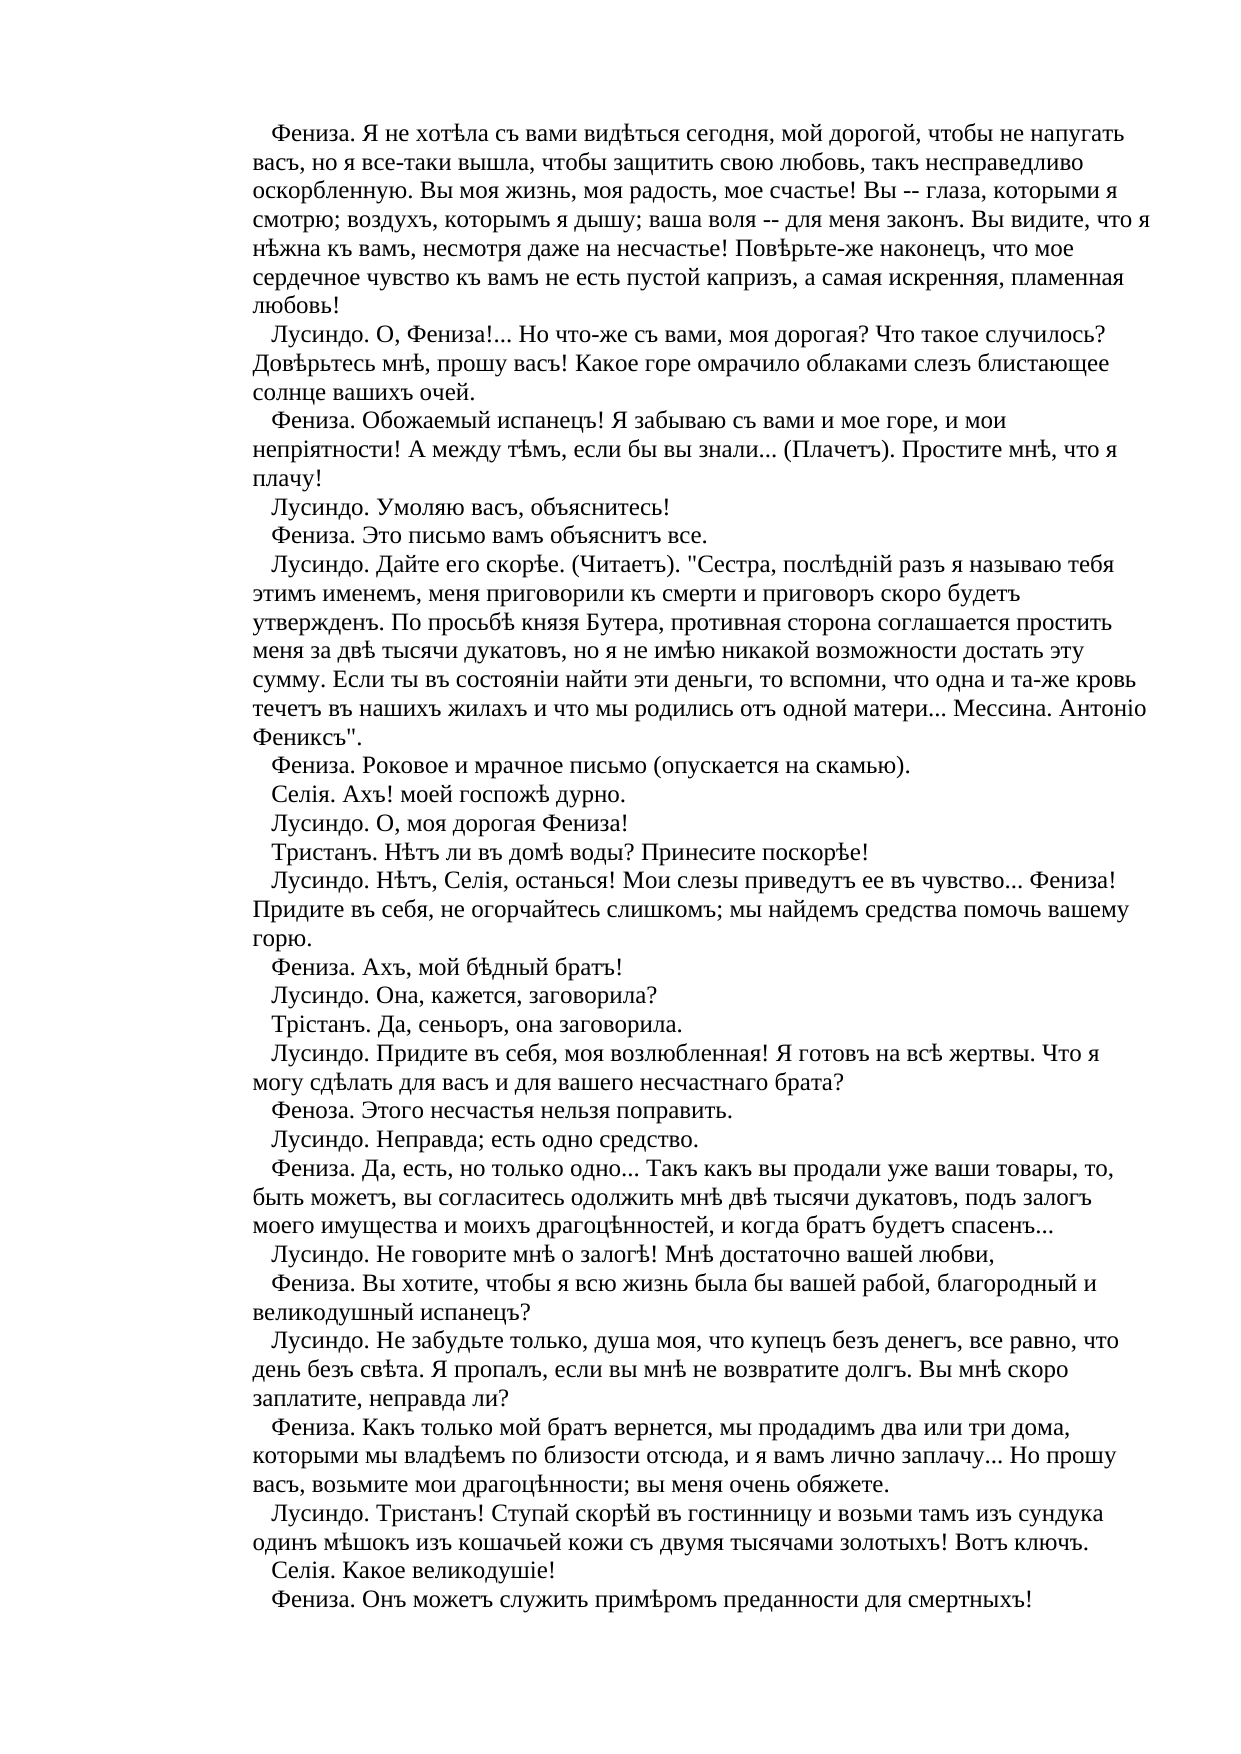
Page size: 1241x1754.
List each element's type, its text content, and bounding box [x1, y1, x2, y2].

text Селія. Какое великодушіе! [252, 1556, 1152, 1584]
text Лусиндо. Не забудьте только, душа моя, что купецъ безъ денегъ, все равно, что день безъ свѣта. Я пропалъ, если вы мнѣ не возвратите долгъ. Вы мнѣ скоро заплатите, неправда ли? [252, 1326, 1152, 1412]
text Фениза. Роковое и мрачное письмо (опускается на скамью). [252, 751, 1152, 779]
text Фениза. Я не хотѣла съ вами видѣться сегодня, мой дорогой, чтобы не напугать васъ, но я все-таки вышла, чтобы защитить свою любовь, такъ несправедливо оскорбленную. Вы моя жизнь, моя радость, мое счастье! Вы -- глаза, которыми я смотрю; воздухъ, которымъ я дышу; ваша воля -- для меня законъ. Вы видите, что я нѣжна къ вамъ, несмотря даже на несчастье! Повѣрьте-же наконецъ, что мое сердечное чувство къ вамъ не есть пустой капризъ, а самая искренняя, пламенная любовь! [252, 118, 1152, 319]
text Лусиндо. Тристанъ! Ступай скорѣй въ гостинницу и возьми тамъ изъ сундука одинъ мѣшокъ изъ кошачьей кожи съ двумя тысячами золотыхъ! Вотъ ключъ. [252, 1498, 1152, 1556]
text Лусиндо. О, Фениза!... Но что-же съ вами, моя дорогая? Что такое случилось? Довѣрьтесь мнѣ, прошу васъ! Какое горе омрачило облаками слезъ блистающее солнце вашихъ очей. [252, 319, 1152, 406]
text Фениза. Вы хотите, чтобы я всю жизнь была бы вашей рабой, благородный и великодушный испанецъ? [252, 1268, 1152, 1326]
text Тристанъ. Нѣтъ ли въ домѣ воды? Принесите поскорѣе! [252, 837, 1152, 866]
text Лусиндо. Умоляю васъ, объяснитесь! [252, 492, 1152, 521]
text Фениза. Обожаемый испанецъ! Я забываю съ вами и мое горе, и мои непріятности! А между тѣмъ, если бы вы знали... (Плачетъ). Простите мнѣ, что я плачу! [252, 406, 1152, 492]
text Лусиндо. О, моя дорогая Фениза! [252, 808, 1152, 837]
text Фениза. Да, есть, но только одно... Такъ какъ вы продали уже ваши товары, то, быть можетъ, вы согласитесь одолжить мнѣ двѣ тысячи дукатовъ, подъ залогъ моего имущества и моихъ драгоцѣнностей, и когда братъ будетъ спасенъ... [252, 1153, 1152, 1239]
text Фениза. Это письмо вамъ объяснитъ все. [252, 521, 1152, 549]
text Лусиндо. Нѣтъ, Селія, останься! Мои слезы приведутъ ее въ чувство... Фениза! Придите въ себя, не огорчайтесь слишкомъ; мы найдемъ средства помочь вашему горю. [252, 866, 1152, 952]
text Лусиндо. Она, кажется, заговорила? [252, 981, 1152, 1009]
text Феноза. Этого несчастья нельзя поправить. [252, 1096, 1152, 1124]
text Фениза. Ахъ, мой бѣдный братъ! [252, 952, 1152, 981]
text Селія. Ахъ! моей госпожѣ дурно. [252, 779, 1152, 808]
text Трістанъ. Да, сеньоръ, она заговорила. [252, 1009, 1152, 1038]
text Фениза. Какъ только мой братъ вернется, мы продадимъ два или три дома, которыми мы владѣемъ по близости отсюда, и я вамъ лично заплачу... Но прошу васъ, возьмите мои драгоцѣнности; вы меня очень обяжете. [252, 1412, 1152, 1498]
text Лусиндо. Придите въ себя, моя возлюбленная! Я готовъ на всѣ жертвы. Что я могу сдѣлать для васъ и для вашего несчастнаго брата? [252, 1038, 1152, 1096]
text Лусиндо. Не говорите мнѣ о залогѣ! Мнѣ достаточно вашей любви, [252, 1239, 1152, 1268]
text Лусиндо. Дайте его скорѣе. (Читаетъ). "Сестра, послѣдній разъ я называю тебя этимъ именемъ, меня приговорили къ смерти и приговоръ скоро будетъ утвержденъ. По просьбѣ князя Бутера, противная сторона соглашается простить меня за двѣ тысячи дукатовъ, но я не имѣю никакой возможности достать эту сумму. Если ты въ состояніи найти эти деньги, то вспомни, что одна и та-же кровь течетъ въ нашихъ жилахъ и что мы родились отъ одной матери... Мессина. Антоніо Фениксъ". [252, 549, 1152, 751]
text Фениза. Онъ можетъ служить примѣромъ преданности для смертныхъ! [252, 1584, 1152, 1613]
text Лусиндо. Неправда; есть одно средство. [252, 1124, 1152, 1153]
